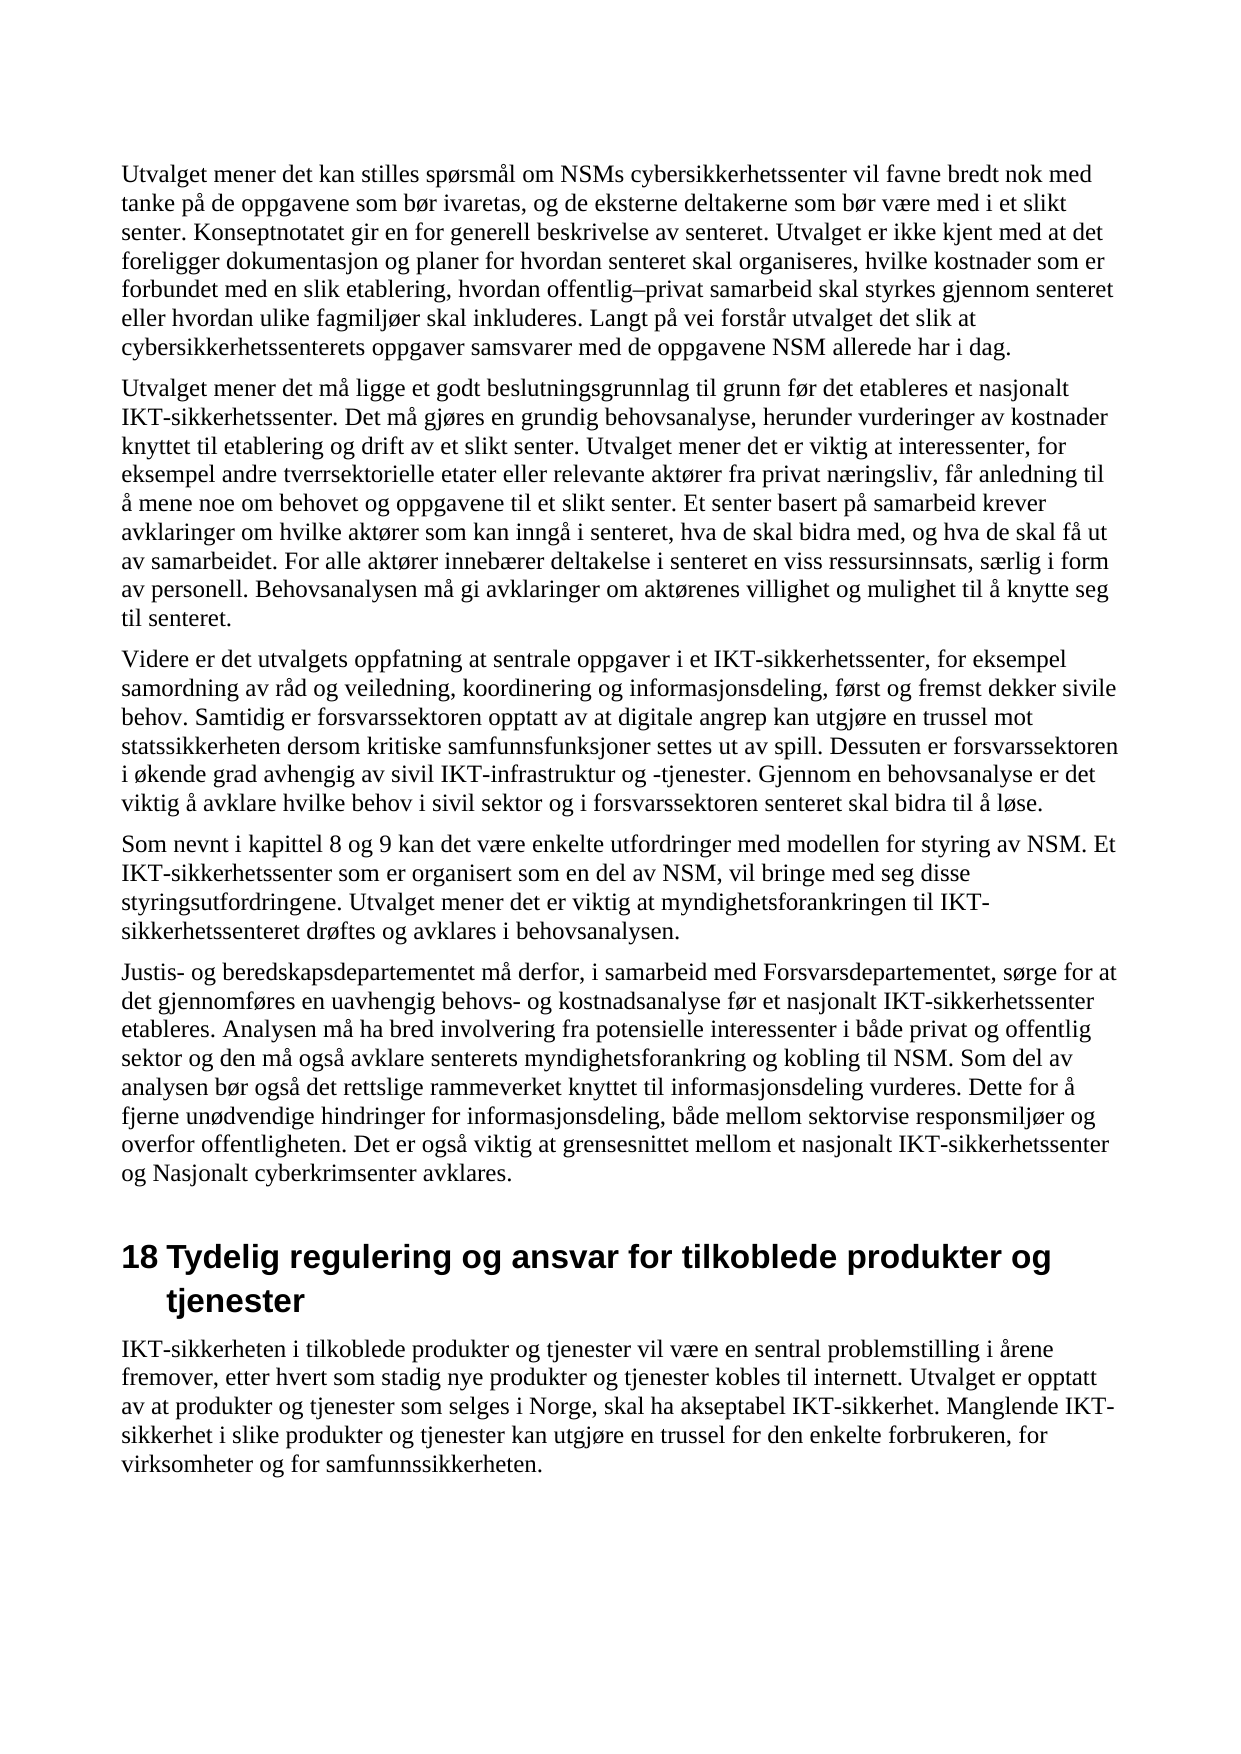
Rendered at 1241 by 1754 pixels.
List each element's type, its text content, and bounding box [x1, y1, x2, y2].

text Videre er det utvalgets oppfatning at sentrale oppgaver i et IKT-sikkerhetssenter, for eksempel samordning av råd og veiledning, koordinering og informasjonsdeling, først og fremst dekker sivile behov. Samtidig er forsvarssektoren opptatt av at digitale angrep kan utgjøre en trussel mot statssikkerheten dersom kritiske samfunnsfunksjoner settes ut av spill. Dessuten er forsvarssektoren i økende grad avhengig av sivil IKT-infrastruktur og -tjenester. Gjennom en behovsanalyse er det viktig å avklare hvilke behov i sivil sektor og i forsvarssektoren senteret skal bidra til å løse. [121, 644, 1119, 817]
subtitle Tydelig regulering og ansvar for tilkoblede produkter og tjenester [121, 1237, 1119, 1319]
text Utvalget mener det må ligge et godt beslutningsgrunnlag til grunn før det etableres et nasjonalt IKT-sikkerhetssenter. Det må gjøres en grundig behovsanalyse, herunder vurderinger av kostnader knyttet til etablering og drift av et slikt senter. Utvalget mener det er viktig at interessenter, for eksempel andre tverrsektorielle etater eller relevante aktører fra privat næringsliv, får anledning til å mene noe om behovet og oppgavene til et slikt senter. Et senter basert på samarbeid krever avklaringer om hvilke aktører som kan inngå i senteret, hva de skal bidra med, og hva de skal få ut av samarbeidet. For alle aktører innebærer deltakelse i senteret en viss ressursinnsats, særlig i form av personell. Behovsanalysen må gi avklaringer om aktørenes villighet og mulighet til å knytte seg til senteret. [121, 373, 1119, 632]
text Som nevnt i kapittel 8 og 9 kan det være enkelte utfordringer med modellen for styring av NSM. Et IKT-sikkerhetssenter som er organisert som en del av NSM, vil bringe med seg disse styringsutfordringene. Utvalget mener det er viktig at myndighetsforankringen til IKT-sikkerhetssenteret drøftes og avklares i behovsanalysen. [121, 829, 1119, 944]
text IKT-sikkerheten i tilkoblede produkter og tjenester vil være en sentral problemstilling i årene fremover, etter hvert som stadig nye produkter og tjenester kobles til internett. Utvalget er opptatt av at produkter og tjenester som selges i Norge, skal ha akseptabel IKT-sikkerhet. Manglende IKT-sikkerhet i slike produkter og tjenester kan utgjøre en trussel for den enkelte forbrukeren, for virksomheter og for samfunnssikkerheten. [121, 1334, 1119, 1477]
text Utvalget mener det kan stilles spørsmål om NSMs cybersikkerhetssenter vil favne bredt nok med tanke på de oppgavene som bør ivaretas, og de eksterne deltakerne som bør være med i et slikt senter. Konseptnotatet gir en for generell beskrivelse av senteret. Utvalget er ikke kjent med at det foreligger dokumentasjon og planer for hvordan senteret skal organiseres, hvilke kostnader som er forbundet med en slik etablering, hvordan offentlig–privat samarbeid skal styrkes gjennom senteret eller hvordan ulike fagmiljøer skal inkluderes. Langt på vei forstår utvalget det slik at cybersikkerhetssenterets oppgaver samsvarer med de oppgavene NSM allerede har i dag. [121, 159, 1119, 361]
text Justis- og beredskapsdepartementet må derfor, i samarbeid med Forsvarsdepartementet, sørge for at det gjennomføres en uavhengig behovs- og kostnadsanalyse før et nasjonalt IKT-sikkerhetssenter etableres. Analysen må ha bred involvering fra potensielle interessenter i både privat og offentlig sektor og den må også avklare senterets myndighetsforankring og kobling til NSM. Som del av analysen bør også det rettslige rammeverket knyttet til informasjonsdeling vurderes. Dette for å fjerne unødvendige hindringer for informasjonsdeling, både mellom sektorvise responsmiljøer og overfor offentligheten. Det er også viktig at grensesnittet mellom et nasjonalt IKT-sikkerhetssenter og Nasjonalt cyberkrimsenter avklares. [121, 957, 1119, 1187]
